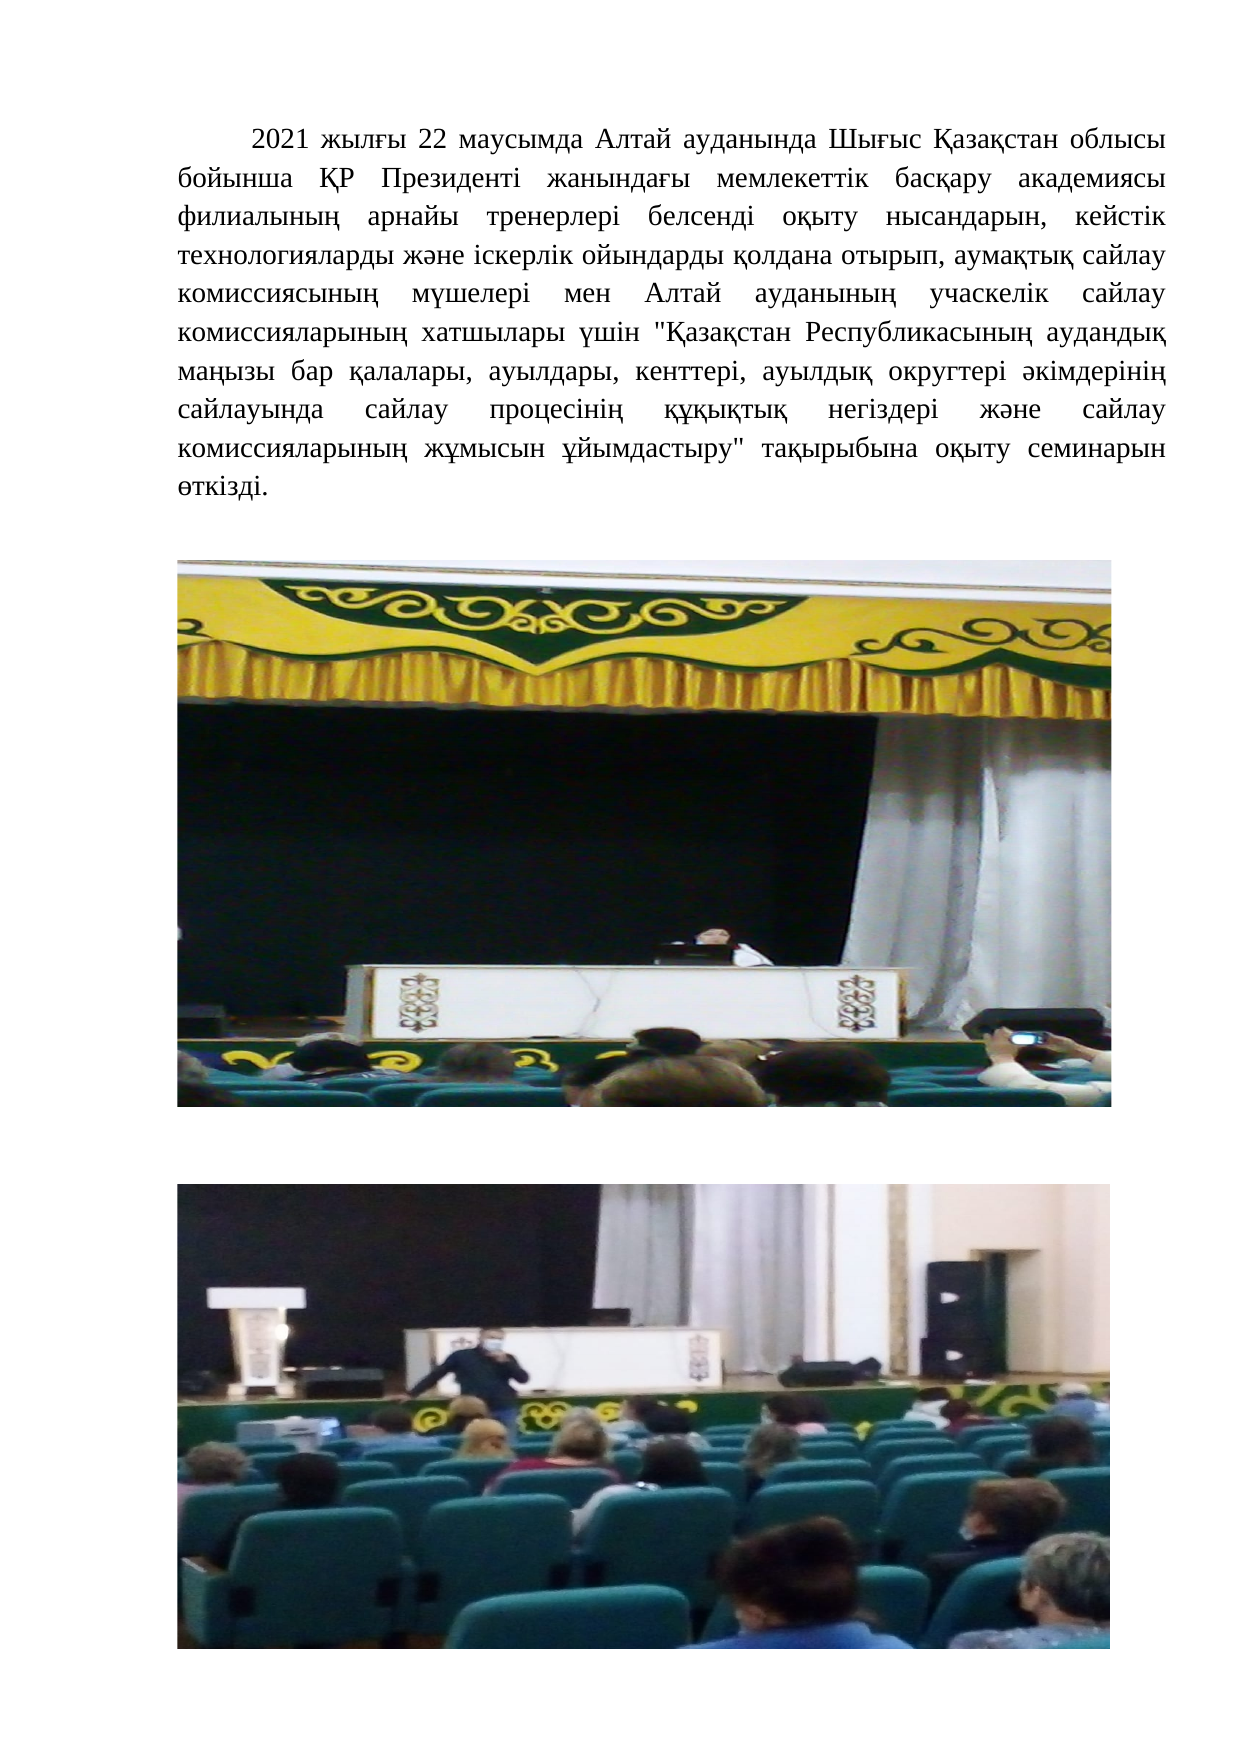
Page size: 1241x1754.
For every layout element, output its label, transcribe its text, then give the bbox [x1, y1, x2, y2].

picture [177, 1184, 1110, 1649]
picture [177, 560, 1112, 1107]
text 2021 жылғы 22 маусымда Алтай ауданында Шығыс Қазақстан облысы бойынша ҚР Президенті жанындағы мемлекеттік басқару академиясы филиалының арнайы тренерлері белсенді оқыту нысандарын, кейстік технологияларды және іскерлік ойындарды қолдана отырып, аумақтық сайлау комиссиясының мүшелері мен Алтай ауданының учаскелік сайлау комиссияларының хатшылары үшін "Қазақстан Республикасының аудандық маңызы бар қалалары, ауылдары, кенттері, ауылдық округтері әкімдерінің сайлауында сайлау процесінің құқықтық негіздері және сайлау комиссияларының жұмысын ұйымдастыру" тақырыбына оқыту семинарын өткізді. [177, 121, 1167, 502]
